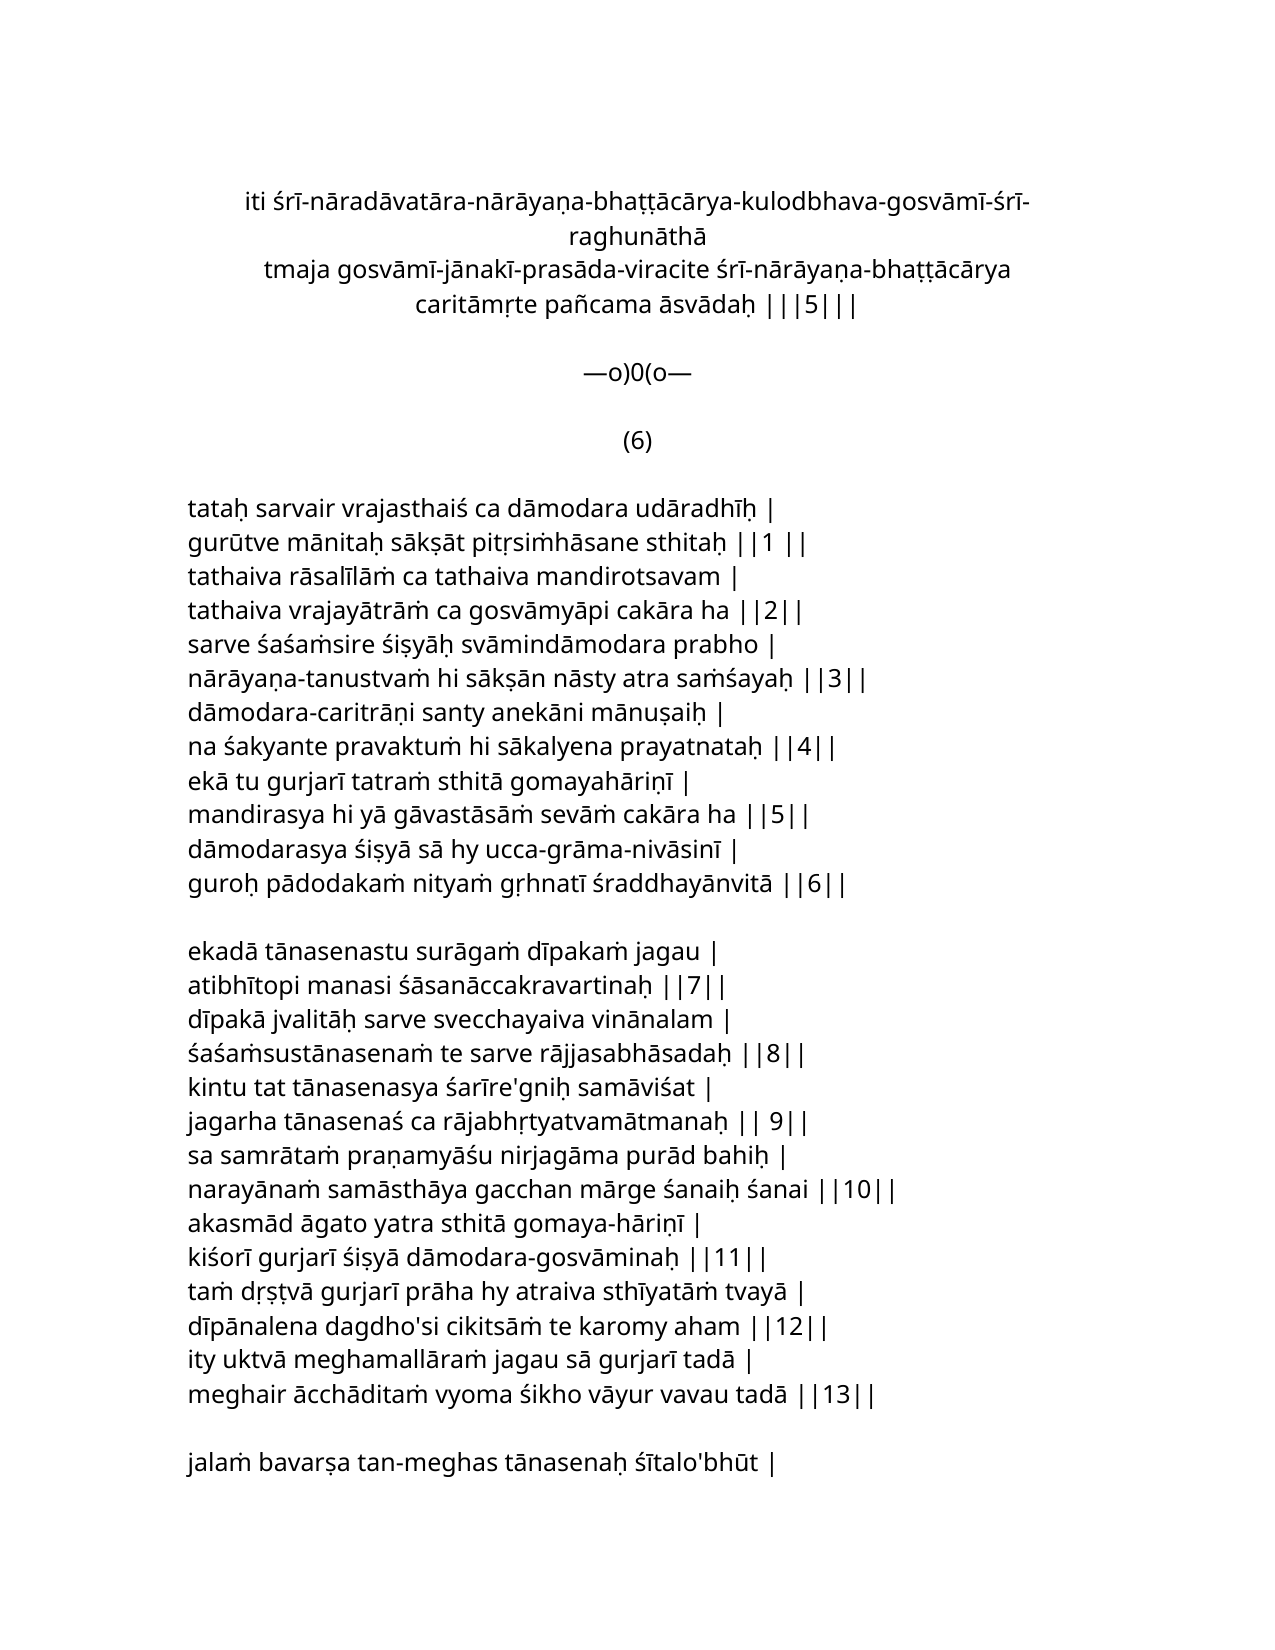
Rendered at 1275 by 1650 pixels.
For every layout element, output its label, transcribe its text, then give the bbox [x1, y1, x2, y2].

text atibhītopi manasi śāsanāccakravartinaḥ ||7|| [187, 967, 1087, 1002]
text narayānaṁ samāsthāya gacchan mārge śanaiḥ śanai ||10|| [187, 1172, 1087, 1206]
text ity uktvā meghamallāraṁ jagau sā gurjarī tadā | [187, 1342, 1087, 1376]
text kiśorī gurjarī śiṣyā dāmodara-gosvāminaḥ ||11|| [187, 1240, 1087, 1274]
text na śakyante pravaktuṁ hi sākalyena prayatnataḥ ||4|| [187, 729, 1087, 763]
text mandirasya hi yā gāvastāsāṁ sevāṁ cakāra ha ||5|| [187, 797, 1087, 831]
text ekā tu gurjarī tatraṁ sthitā gomayahāriṇī | [187, 763, 1087, 797]
text dīpakā jvalitāḥ sarve svecchayaiva vinānalam | [187, 1002, 1087, 1036]
text guroḥ pādodakaṁ nityaṁ gṛhnatī śraddhayānvitā ||6|| [187, 865, 1087, 899]
text —o)0(o— [187, 354, 1087, 388]
text sarve śaśaṁsire śiṣyāḥ svāmindāmodara prabho | [187, 627, 1087, 661]
text dāmodarasya śiṣyā sā hy ucca-grāma-nivāsinī | [187, 831, 1087, 865]
text jalaṁ bavarṣa tan-meghas tānasenaḥ śītalo'bhūt | [187, 1444, 1087, 1478]
text ekadā tānasenastu surāgaṁ dīpakaṁ jagau | [187, 933, 1087, 967]
text akasmād āgato yatra sthitā gomaya-hāriṇī | [187, 1206, 1087, 1240]
text nārāyaṇa-tanustvaṁ hi sākṣān nāsty atra saṁśayaḥ ||3|| [187, 661, 1087, 695]
text caritāmṛte pañcama āsvādaḥ |||5||| [187, 286, 1087, 320]
text dāmodara-caritrāṇi santy anekāni mānuṣaiḥ | [187, 695, 1087, 729]
text śaśaṁsustānasenaṁ te sarve rājjasabhāsadaḥ ||8|| [187, 1036, 1087, 1070]
text taṁ dṛṣṭvā gurjarī prāha hy atraiva sthīyatāṁ tvayā | [187, 1274, 1087, 1308]
text sa samrātaṁ praṇamyāśu nirjagāma purād bahiḥ | [187, 1138, 1087, 1172]
text kintu tat tānasenasya śarīre'gniḥ samāviśat | [187, 1070, 1087, 1104]
text meghair ācchāditaṁ vyoma śikho vāyur vavau tadā ||13|| [187, 1376, 1087, 1410]
text tathaiva rāsalīlāṁ ca tathaiva mandirotsavam | [187, 559, 1087, 593]
text tathaiva vrajayātrāṁ ca gosvāmyāpi cakāra ha ||2|| [187, 593, 1087, 627]
text gurūtve mānitaḥ sākṣāt pitṛsiṁhāsane sthitaḥ ||1 || [187, 525, 1087, 559]
text jagarha tānasenaś ca rājabhṛtyatvamātmanaḥ || 9|| [187, 1104, 1087, 1138]
text (6) [187, 422, 1087, 457]
text dīpānalena dagdho'si cikitsāṁ te karomy aham ||12|| [187, 1308, 1087, 1342]
text iti śrī-nāradāvatāra-nārāyaṇa-bhaṭṭācārya-kulodbhava-gosvāmī-śrī-raghunāthā [187, 184, 1087, 252]
text tataḥ sarvair vrajasthaiś ca dāmodara udāradhīḥ | [187, 491, 1087, 525]
text tmaja gosvāmī-jānakī-prasāda-viracite śrī-nārāyaṇa-bhaṭṭācārya [187, 252, 1087, 286]
